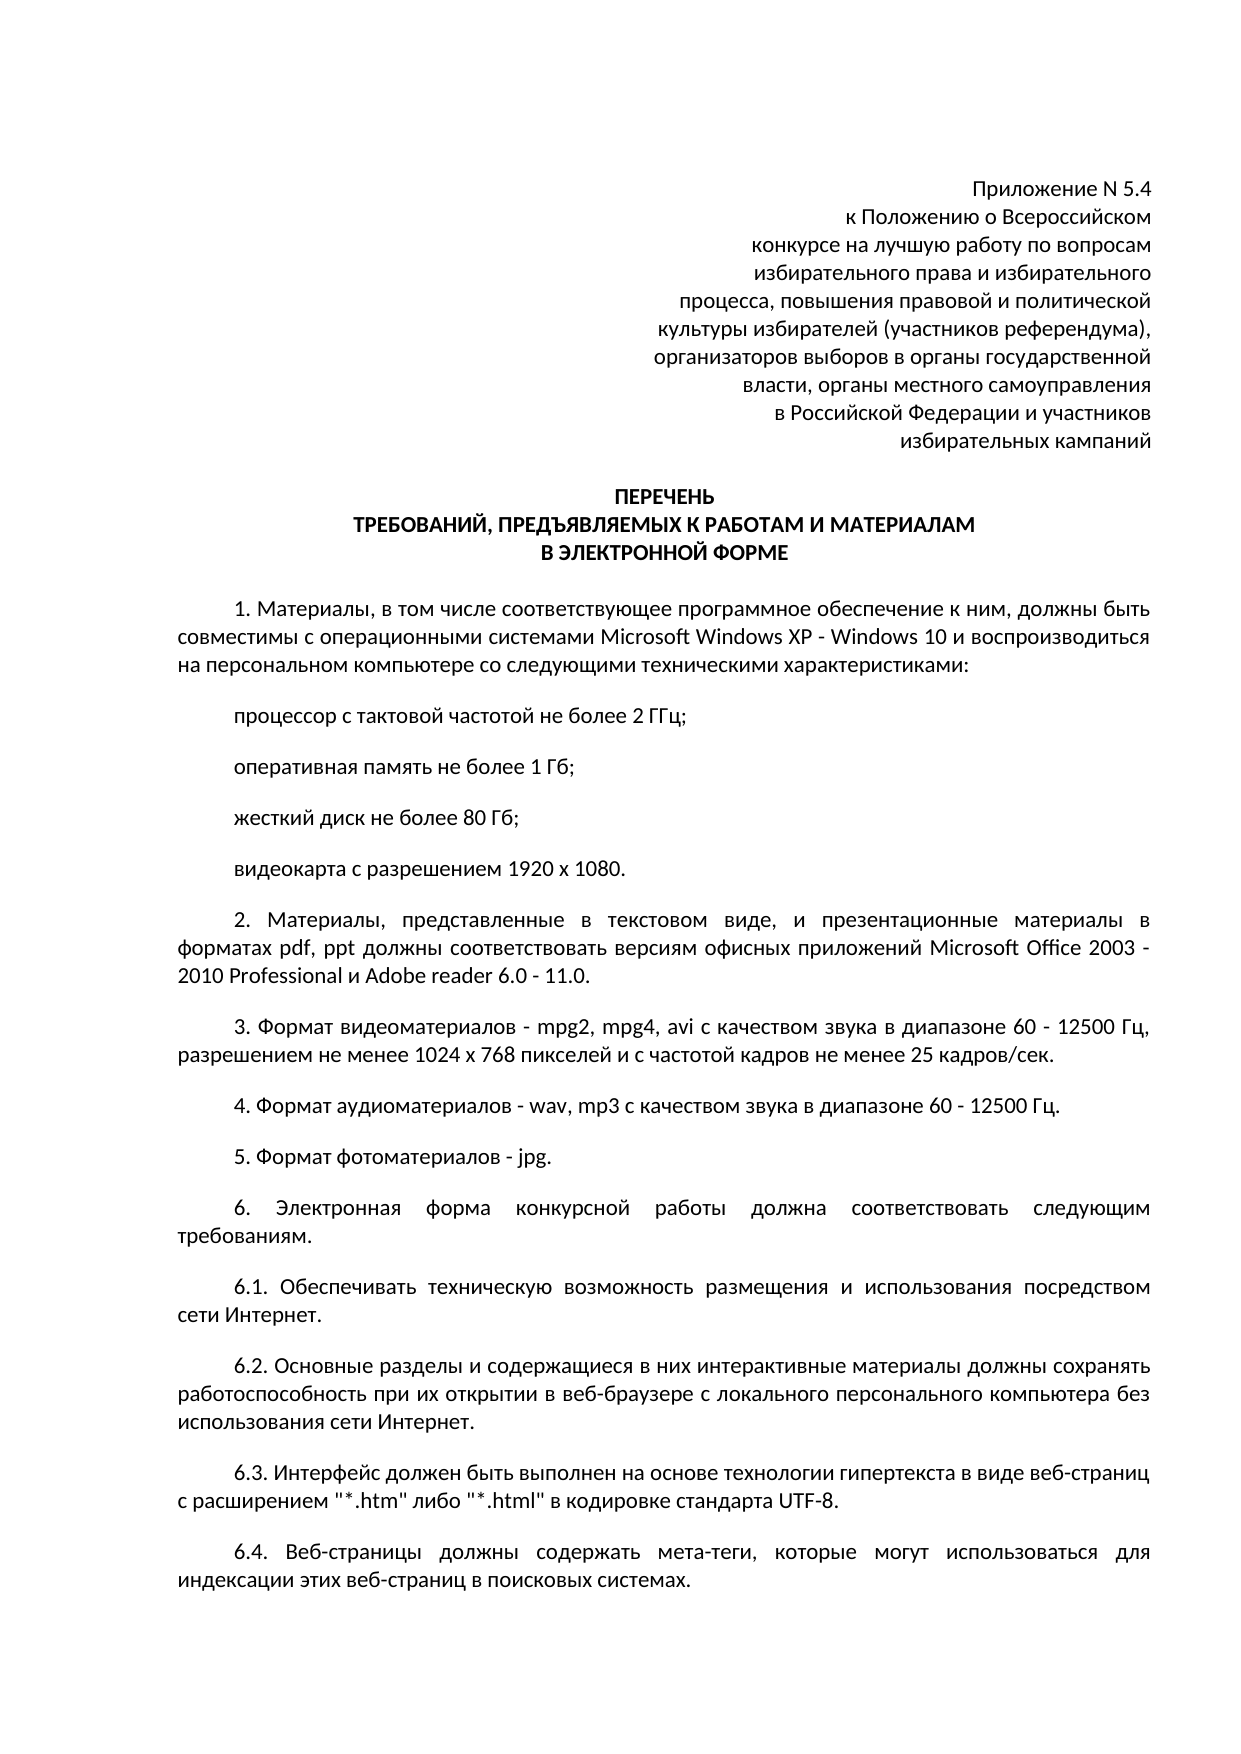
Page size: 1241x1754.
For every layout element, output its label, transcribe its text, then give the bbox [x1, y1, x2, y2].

text 6.1. Обеспечивать техническую возможность размещения и использования посредством сети Интернет. [177, 1272, 1152, 1328]
text видеокарта с разрешением 1920 x 1080. [177, 854, 1152, 882]
text 6.3. Интерфейс должен быть выполнен на основе технологии гипертекста в виде веб-страниц с расширением "*.htm" либо "*.html" в кодировке стандарта UTF-8. [177, 1458, 1152, 1514]
text организаторов выборов в органы государственной [177, 342, 1152, 370]
text 6.4. Веб-страницы должны содержать мета-теги, которые могут использоваться для индексации этих веб-страниц в поисковых системах. [177, 1537, 1152, 1593]
text в Российской Федерации и участников [177, 398, 1152, 426]
text 5. Формат фотоматериалов - jpg. [177, 1142, 1152, 1170]
text 4. Формат аудиоматериалов - wav, mp3 с качеством звука в диапазоне 60 - 12500 Гц. [177, 1091, 1152, 1119]
text 2. Материалы, представленные в текстовом виде, и презентационные материалы в форматах pdf, ppt должны соответствовать версиям офисных приложений Microsoft Office 2003 - 2010 Professional и Adobe reader 6.0 - 11.0. [177, 905, 1152, 989]
text 6.2. Основные разделы и содержащиеся в них интерактивные материалы должны сохранять работоспособность при их открытии в веб-браузере с локального персонального компьютера без использования сети Интернет. [177, 1351, 1152, 1435]
text оперативная память не более 1 Гб; [177, 752, 1152, 780]
title В ЭЛЕКТРОННОЙ ФОРМЕ [177, 538, 1152, 566]
title ТРЕБОВАНИЙ, ПРЕДЪЯВЛЯЕМЫХ К РАБОТАМ И МАТЕРИАЛАМ [177, 510, 1152, 538]
text 3. Формат видеоматериалов - mpg2, mpg4, avi с качеством звука в диапазоне 60 - 12500 Гц, разрешением не менее 1024 x 768 пикселей и с частотой кадров не менее 25 кадров/сек. [177, 1012, 1152, 1068]
text жесткий диск не более 80 Гб; [177, 803, 1152, 831]
text власти, органы местного самоуправления [177, 370, 1152, 398]
text 1. Материалы, в том числе соответствующее программное обеспечение к ним, должны быть совместимы с операционными системами Microsoft Windows XP - Windows 10 и воспроизводиться на персональном компьютере со следующими техническими характеристиками: [177, 594, 1152, 678]
title ПЕРЕЧЕНЬ [177, 482, 1152, 510]
text культуры избирателей (участников референдума), [177, 314, 1152, 342]
text 6. Электронная форма конкурсной работы должна соответствовать следующим требованиям. [177, 1193, 1152, 1249]
text Приложение N 5.4 [177, 174, 1152, 202]
text избирательного права и избирательного [177, 258, 1152, 286]
text конкурсе на лучшую работу по вопросам [177, 230, 1152, 258]
text к Положению о Всероссийском [177, 202, 1152, 230]
text процессор с тактовой частотой не более 2 ГГц; [177, 701, 1152, 729]
text избирательных кампаний [177, 426, 1152, 454]
text процесса, повышения правовой и политической [177, 286, 1152, 314]
